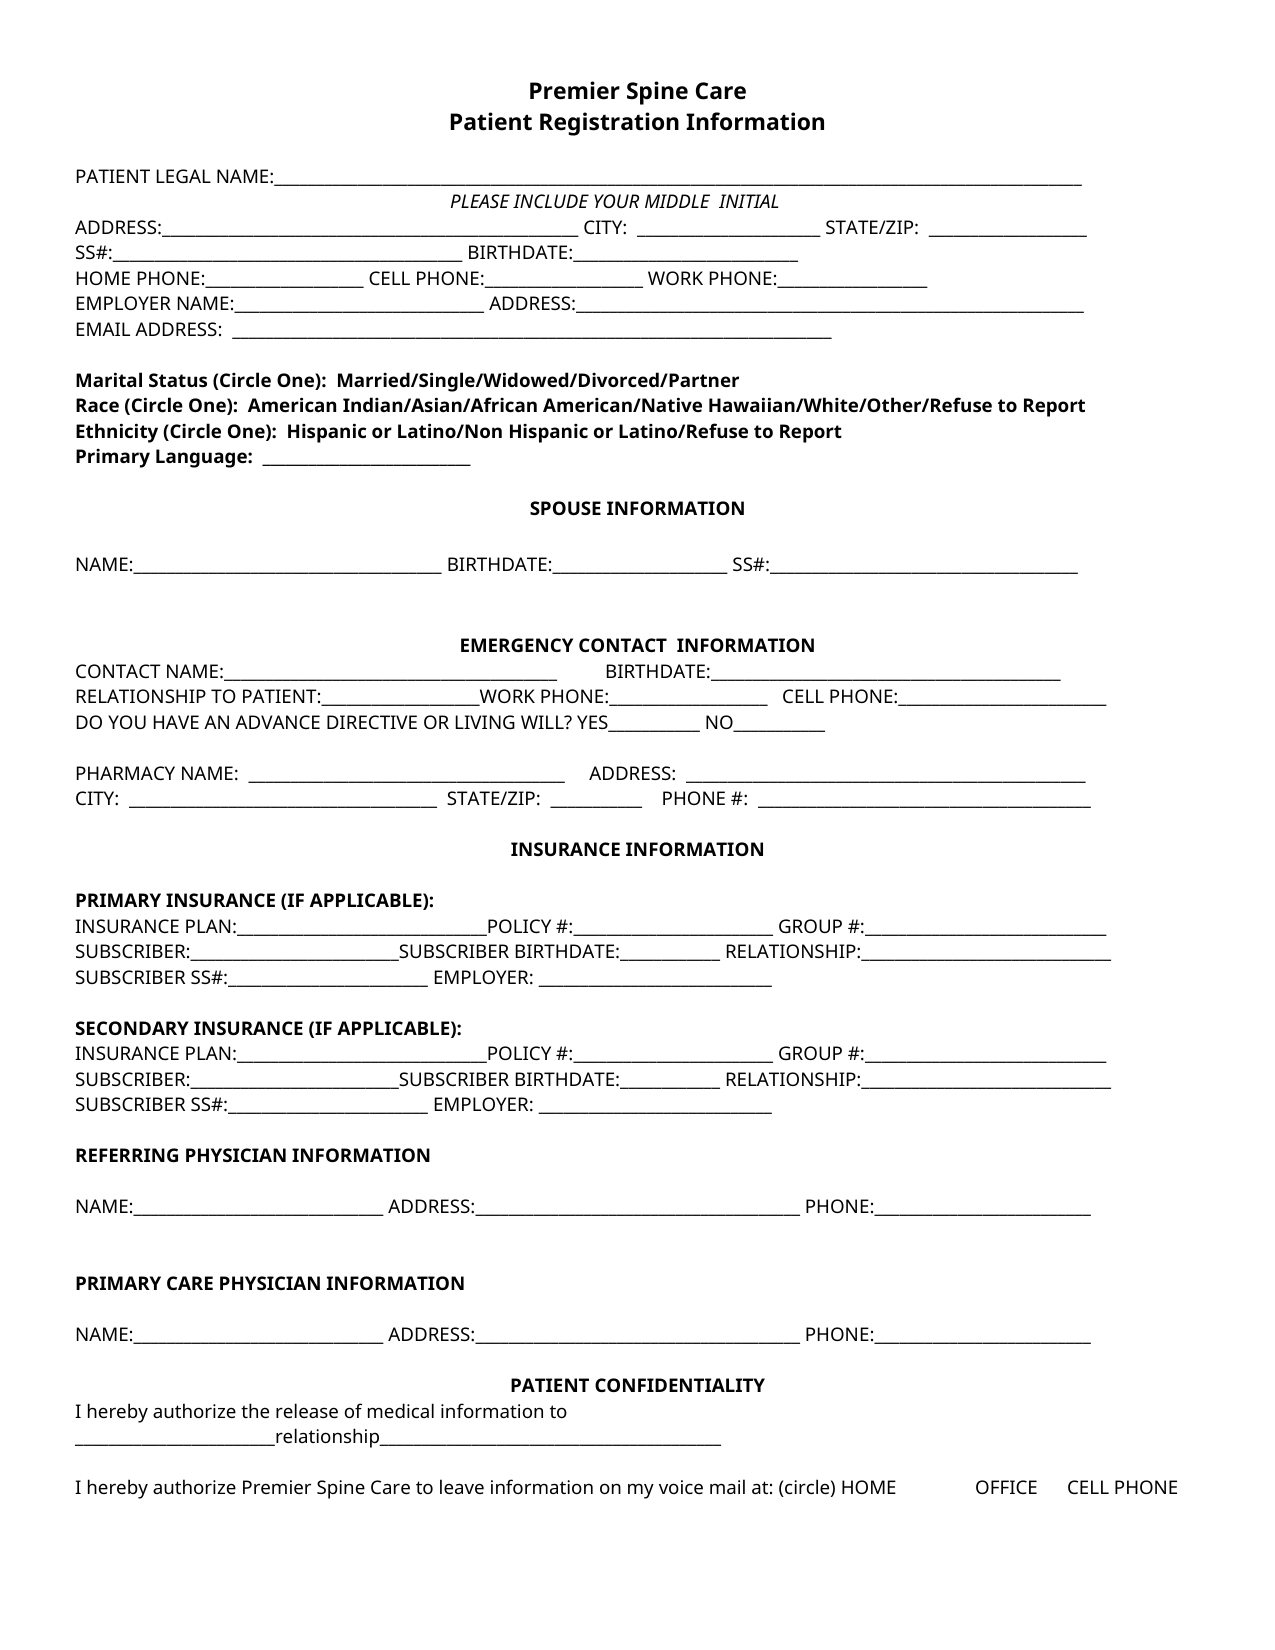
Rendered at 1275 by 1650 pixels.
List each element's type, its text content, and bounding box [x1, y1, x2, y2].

text SS#:__________________________________________ BIRTHDATE:___________________________ [75, 239, 1200, 265]
text SECONDARY INSURANCE (IF APPLICABLE): [75, 1015, 1200, 1041]
text PLEASE INCLUDE YOUR MIDDLE INITIAL [375, 188, 1200, 214]
text INSURANCE PLAN:______________________________POLICY #:________________________ GROUP #:_____________________________ [75, 1041, 1200, 1066]
text EMAIL ADDRESS: ________________________________________________________________________ [75, 316, 1200, 342]
text SUBSCRIBER SS#:________________________ EMPLOYER: ____________________________ [75, 1092, 1200, 1117]
text Primary Language: ___________________________ [75, 444, 1200, 469]
text NAME:______________________________ ADDRESS:_______________________________________ PHONE:__________________________ [75, 1321, 1200, 1347]
text PHARMACY NAME: ______________________________________ ADDRESS: ________________________________________________ [75, 760, 1200, 786]
text PATIENT CONFIDENTIALITY [75, 1372, 1200, 1398]
text INSURANCE PLAN:______________________________POLICY #:________________________ GROUP #:_____________________________ [75, 913, 1200, 939]
text HOME PHONE:___________________ CELL PHONE:___________________ WORK PHONE:__________________ [75, 265, 1200, 291]
text NAME:_____________________________________ BIRTHDATE:_____________________ SS#:_____________________________________ [75, 551, 1200, 576]
text Patient Registration Information [75, 106, 1200, 137]
text SUBSCRIBER:_________________________SUBSCRIBER BIRTHDATE:____________ RELATIONSHIP:______________________________ [75, 939, 1200, 964]
text CONTACT NAME:________________________________________ BIRTHDATE:__________________________________________ [75, 658, 1200, 683]
text NAME:______________________________ ADDRESS:_______________________________________ PHONE:__________________________ [75, 1194, 1200, 1219]
text CITY: _____________________________________ STATE/ZIP: ___________ PHONE #: ________________________________________ [75, 786, 1200, 811]
text Premier Spine Care [75, 75, 1200, 106]
text SUBSCRIBER SS#:________________________ EMPLOYER: ____________________________ [75, 964, 1200, 990]
text PRIMARY CARE PHYSICIAN INFORMATION [75, 1270, 1200, 1296]
text PATIENT LEGAL NAME:_________________________________________________________________________________________________ [75, 163, 1200, 188]
text SPOUSE INFORMATION [75, 495, 1200, 551]
text INSURANCE INFORMATION [75, 837, 1200, 862]
text Race (Circle One): American Indian/Asian/African American/Native Hawaiian/White/Other/Refuse to Report [75, 393, 1200, 418]
text EMERGENCY CONTACT INFORMATION [75, 632, 1200, 658]
text I hereby authorize the release of medical information to ________________________relationship_________________________________________ [75, 1398, 1200, 1449]
text SUBSCRIBER:_________________________SUBSCRIBER BIRTHDATE:____________ RELATIONSHIP:______________________________ [75, 1066, 1200, 1092]
text Marital Status (Circle One): Married/Single/Widowed/Divorced/Partner [75, 367, 1200, 393]
text RELATIONSHIP TO PATIENT:___________________WORK PHONE:___________________ CELL PHONE:_________________________ [75, 683, 1200, 709]
text EMPLOYER NAME:______________________________ ADDRESS:_____________________________________________________________ [75, 291, 1200, 316]
text Ethnicity (Circle One): Hispanic or Latino/Non Hispanic or Latino/Refuse to Report [75, 418, 1200, 444]
text PRIMARY INSURANCE (IF APPLICABLE): [75, 888, 1200, 913]
text ADDRESS:__________________________________________________ CITY: ______________________ STATE/ZIP: ___________________ [75, 214, 1200, 239]
text REFERRING PHYSICIAN INFORMATION [75, 1143, 1200, 1168]
text DO YOU HAVE AN ADVANCE DIRECTIVE OR LIVING WILL? YES___________ NO___________ [75, 709, 1200, 734]
text I hereby authorize Premier Spine Care to leave information on my voice mail at: (circle) HOME OFFICE CELL PHONE [75, 1474, 1200, 1500]
